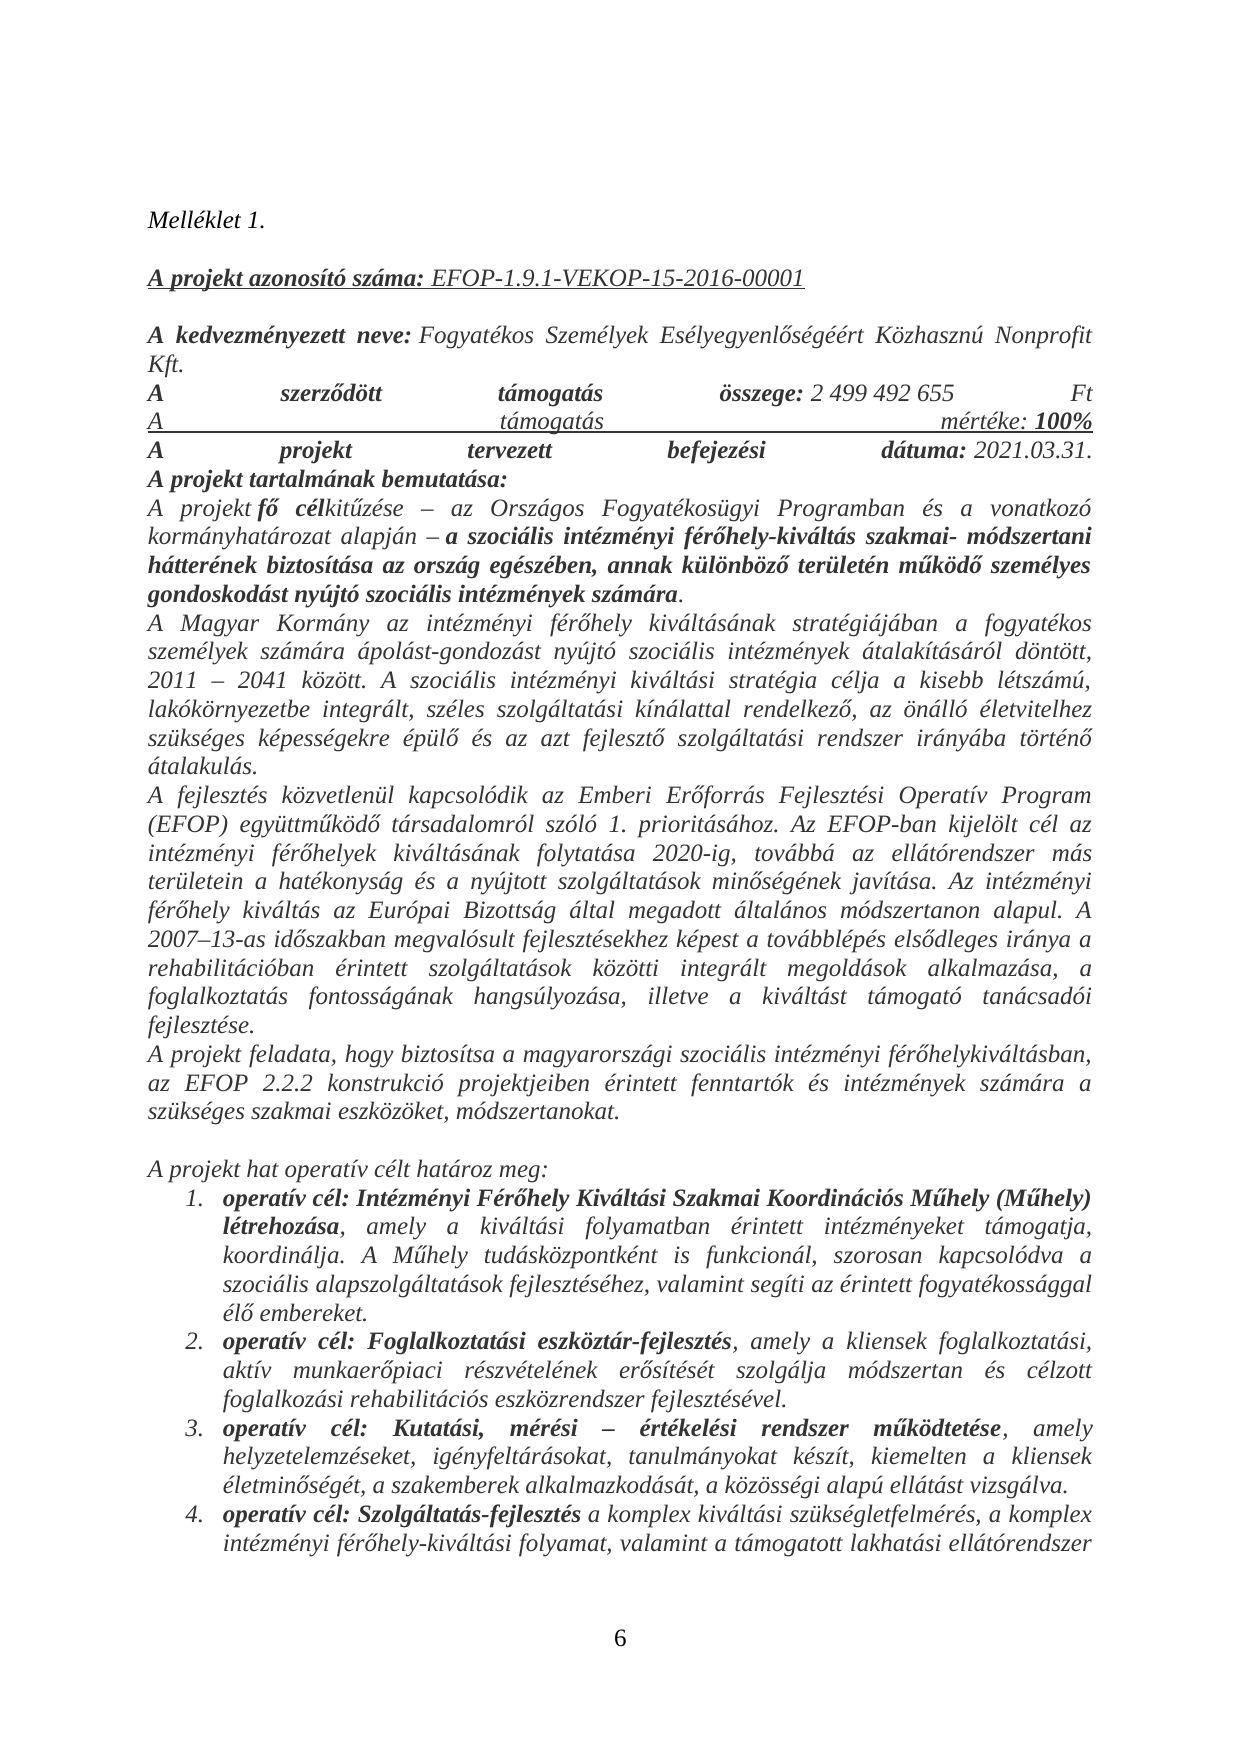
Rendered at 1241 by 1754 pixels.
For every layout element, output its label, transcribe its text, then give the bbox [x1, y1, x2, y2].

list A projekt azonosító száma: EFOP-1.9.1-VEKOP-15-2016-00001 [148, 263, 1093, 291]
list operatív cél: Foglalkoztatási eszköztár-fejlesztés, amely a kliensek foglalkoztatási, aktív munkaerőpiaci részvételének erősítését szolgálja módszertan és célzott foglalkozási rehabilitációs eszközrendszer fejlesztésével. [185, 1326, 1093, 1413]
text A projekt feladata, hogy biztosítsa a magyarországi szociális intézményi férőhelykiváltásban, az EFOP 2.2.2 konstrukció projektjeiben érintett fenntartók és intézmények számára a szükséges szakmai eszközöket, módszertanokat. [148, 1039, 1093, 1125]
text A Magyar Kormány az intézményi férőhely kiváltásának stratégiájában a fogyatékos személyek számára ápolást-gondozást nyújtó szociális intézmények átalakításáról döntött, 2011 – 2041 között. A szociális intézményi kiváltási stratégia célja a kisebb létszámú, lakókörnyezetbe integrált, széles szolgáltatási kínálattal rendelkező, az önálló életvitelhez szükséges képességekre épülő és az azt fejlesztő szolgáltatási rendszer irányába történő átalakulás. [148, 608, 1093, 780]
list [185, 1499, 1093, 1556]
text A kedvezményezett neve: Fogyatékos Személyek Esélyegyenlőségéért Közhasznú Nonprofit Kft. A szerződött támogatás összege: 2 499 492 655 Ft A támogatás mértéke: 100% A projekt tervezett befejezési dátuma: 2021.03.31. A projekt tartalmának bemutatása: [148, 291, 1093, 431]
text A projekt fő célkitűzése – az Országos Fogyatékosügyi Programban és a vonatkozó kormányhatározat alapján – a szociális intézményi férőhely-kiváltás szakmai- módszertani hátterének biztosítása az ország egészében, annak különböző területén működő személyes gondoskodást nyújtó szociális intézmények számára. [148, 493, 1093, 608]
text A kedvezményezett neve: Fogyatékos Személyek Esélyegyenlőségéért Közhasznú Nonprofit Kft. A szerződött támogatás összege: 2 499 492 655 Ft A támogatás mértéke: 100% A projekt tervezett befejezési dátuma: 2021.03.31. A projekt tartalmának bemutatása: [148, 433, 1093, 493]
text A fejlesztés közvetlenül kapcsolódik az Emberi Erőforrás Fejlesztési Operatív Program (EFOP) együttműködő társadalomról szóló 1. prioritásához. Az EFOP-ban kijelölt cél az intézményi férőhelyek kiváltásának folytatása 2020-ig, továbbá az ellátórendszer más területein a hatékonyság és a nyújtott szolgáltatások minőségének javítása. Az intézményi férőhely kiváltás az Európai Bizottság által megadott általános módszertanon alapul. A 2007–13-as időszakban megvalósult fejlesztésekhez képest a továbblépés elsődleges iránya a rehabilitációban érintett szolgáltatások közötti integrált megoldások alkalmazása, a foglalkoztatás fontosságának hangsúlyozása, illetve a kiváltást támogató tanácsadói fejlesztése. [148, 780, 1093, 1039]
list operatív cél: Kutatási, mérési – értékelési rendszer működtetése, amely helyzetelemzéseket, igényfeltárásokat, tanulmányokat készít, kiemelten a kliensek életminőségét, a szakemberek alkalmazkodását, a közösségi alapú ellátást vizsgálva. [185, 1413, 1093, 1499]
list Melléklet 1. [148, 205, 1093, 234]
list operatív cél: Intézményi Férőhely Kiváltási Szakmai Koordinációs Műhely (Műhely) létrehozása, amely a kiváltási folyamatban érintett intézményeket támogatja, koordinálja. A Műhely tudásközpontként is funkcionál, szorosan kapcsolódva a szociális alapszolgáltatások fejlesztéséhez, valamint segíti az érintett fogyatékossággal élő embereket. [185, 1183, 1093, 1326]
text A projekt hat operatív célt határoz meg: [148, 1154, 1093, 1183]
